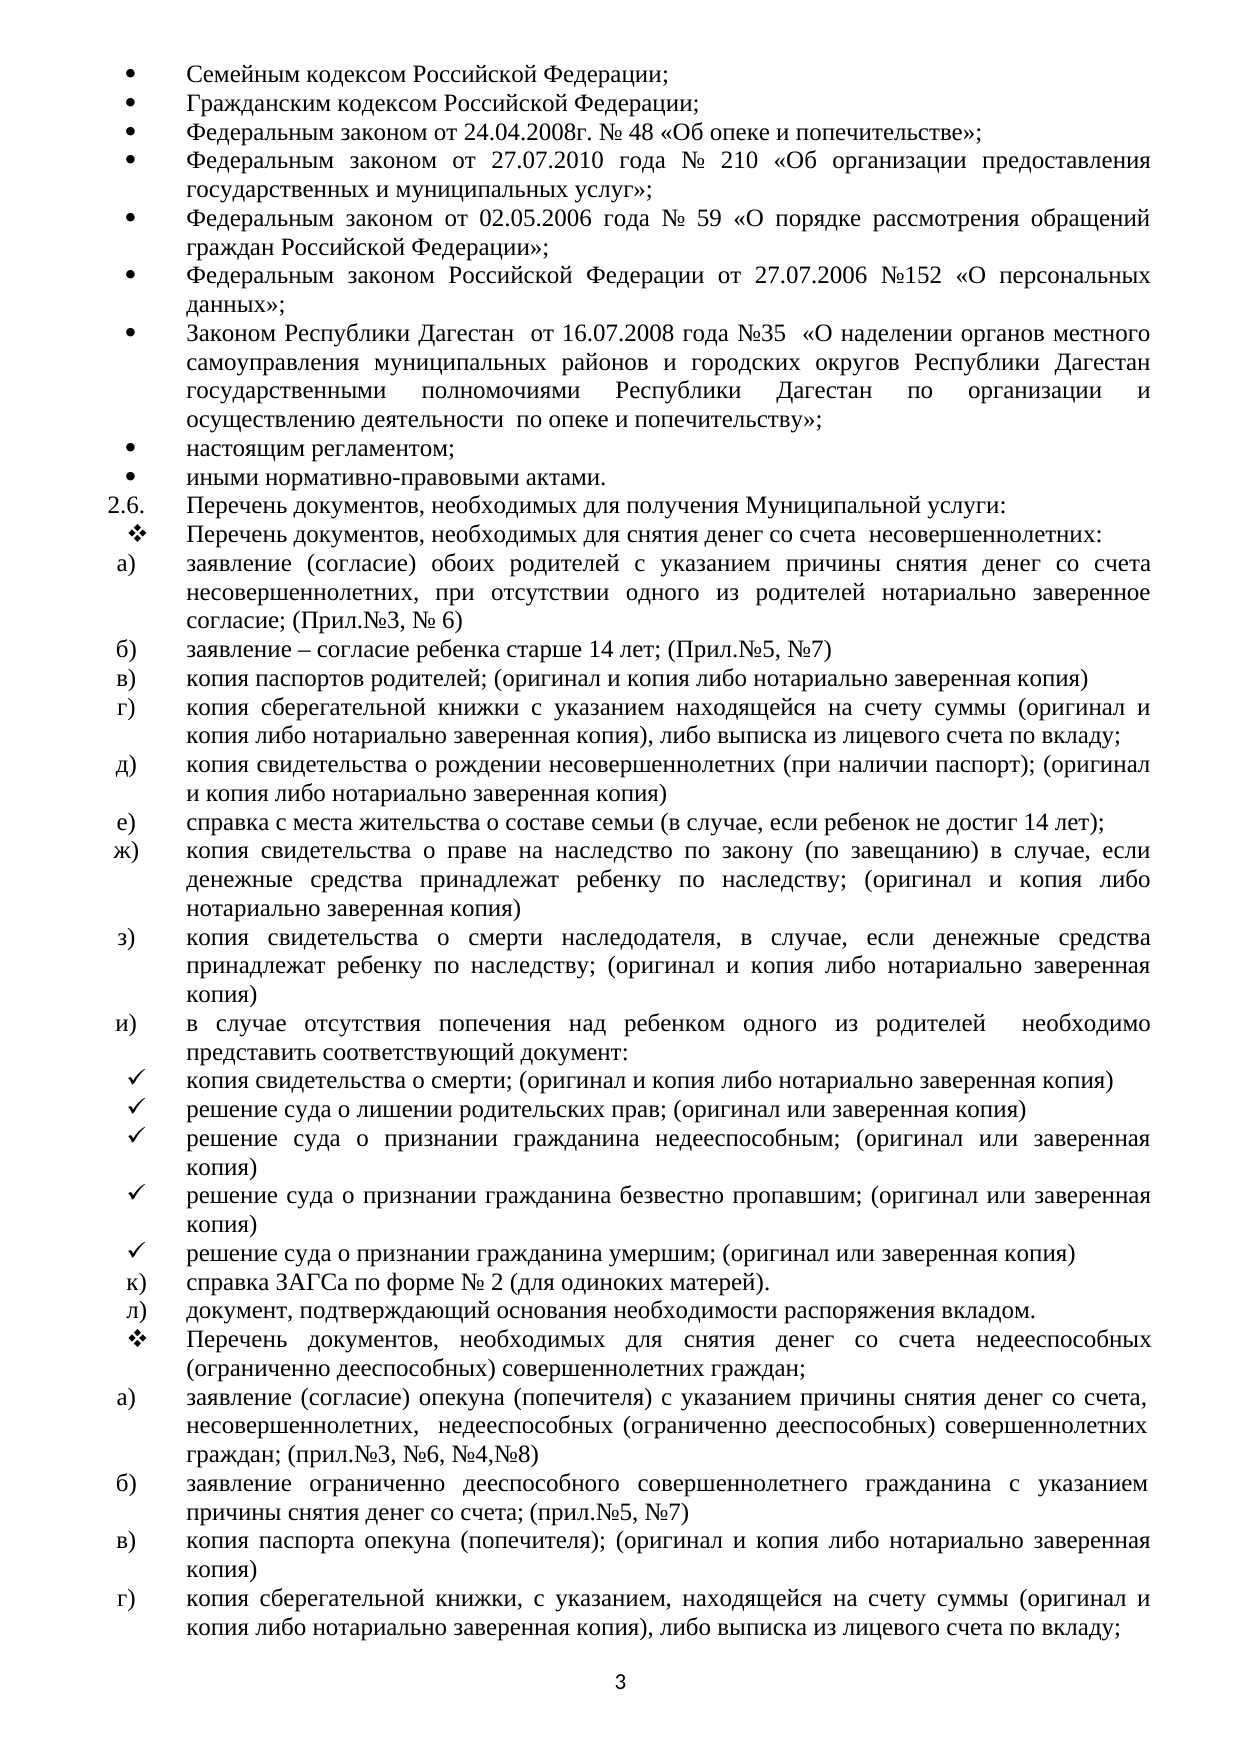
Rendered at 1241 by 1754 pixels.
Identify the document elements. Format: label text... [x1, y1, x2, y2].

table_cell Федеральным законом от 24.04.2008г. № 48 «Об опеке и попечительстве»; [175, 117, 1163, 145]
table_cell решение суда о признании гражданина умершим; (оригинал или заверенная копия) [175, 1238, 1163, 1267]
table_cell копия свидетельства о праве на наследство по закону (по завещанию) в случае, если денежные средства принадлежат ребенку по наследству; (оригинал и копия либо нотариально заверенная копия) [175, 835, 1163, 922]
table_cell настоящим регламентом; [175, 433, 1163, 462]
table_cell [78, 433, 175, 462]
table_cell [78, 462, 175, 490]
table_cell иными нормативно-правовыми актами. [175, 462, 1163, 490]
table_cell [78, 1180, 175, 1238]
table_cell копия свидетельства о рождении несовершеннолетних (при наличии паспорт); (оригинал и копия либо нотариально заверенная копия) [175, 749, 1163, 807]
table_cell в) [78, 663, 175, 692]
table_cell [78, 59, 175, 88]
table_cell [78, 260, 175, 318]
table_cell справка с места жительства о составе семьи (в случае, если ребенок не достиг 14 лет); [175, 807, 1163, 835]
table_cell решение суда о признании гражданина недееспособным; (оригинал или заверенная копия) [175, 1123, 1163, 1180]
table_cell б) [78, 1468, 175, 1526]
table_cell б) [78, 634, 175, 663]
table_cell [78, 318, 175, 433]
table_cell Федеральным законом от 27.07.2010 года № 210 «Об организации предоставления государственных и муниципальных услуг»; [175, 145, 1163, 203]
table_cell а) [78, 548, 175, 634]
table_cell Перечень документов, необходимых для снятия денег со счета недееспособных (ограниченно дееспособных) совершеннолетних граждан; [175, 1324, 1163, 1382]
table_cell г) [78, 1583, 175, 1641]
table_cell в случае отсутствия попечения над ребенком одного из родителей необходимо представить соответствующий документ: [175, 1008, 1163, 1065]
table_cell копия свидетельства о смерти; (оригинал и копия либо нотариально заверенная копия) [175, 1065, 1163, 1094]
table_cell Перечень документов, необходимых для снятия денег со счета несовершеннолетних: [175, 519, 1163, 548]
table_cell Законом Республики Дагестан от 16.07.2008 года №35 «О наделении органов местного самоуправления муниципальных районов и городских округов Республики Дагестан государственными полномочиями Республики Дагестан по организации и осуществлению деятельности по опеке и попечительству»; [175, 318, 1163, 433]
table_cell заявление (согласие) обоих родителей с указанием причины снятия денег со счета несовершеннолетних, при отсутствии одного из родителей нотариально заверенное согласие; (Прил.№3, № 6) [175, 548, 1163, 634]
table_cell к) [78, 1267, 175, 1295]
table_cell и) [78, 1008, 175, 1065]
table_cell Федеральным законом Российской Федерации от 27.07.2006 №152 «О персональных данных»; [175, 260, 1163, 318]
table_cell [78, 88, 175, 117]
table_cell [78, 1324, 175, 1382]
table_cell л) [78, 1295, 175, 1324]
table_cell г) [78, 692, 175, 749]
table_cell [78, 117, 175, 145]
table_cell решение суда о признании гражданина безвестно пропавшим; (оригинал или заверенная копия) [175, 1180, 1163, 1238]
table_cell [78, 519, 175, 548]
table_cell [78, 203, 175, 260]
table_cell заявление (согласие) опекуна (попечителя) с указанием причины снятия денег со счета, несовершеннолетних, недееспособных (ограниченно дееспособных) совершеннолетних граждан; (прил.№3, №6, №4,№8) [175, 1382, 1163, 1468]
table_cell Гражданским кодексом Российской Федерации; [175, 88, 1163, 117]
table_cell д) [78, 749, 175, 807]
table_cell копия паспорта опекуна (попечителя); (оригинал и копия либо нотариально заверенная копия) [175, 1526, 1163, 1583]
table_cell [78, 1238, 175, 1267]
table_cell Федеральным законом от 02.05.2006 года № 59 «О порядке рассмотрения обращений граждан Российской Федерации»; [175, 203, 1163, 260]
table_cell [78, 1065, 175, 1094]
table_cell копия паспортов родителей; (оригинал и копия либо нотариально заверенная копия) [175, 663, 1163, 692]
table_cell е) [78, 807, 175, 835]
table_cell решение суда о лишении родительских прав; (оригинал или заверенная копия) [175, 1094, 1163, 1123]
table_cell копия сберегательной книжки с указанием находящейся на счету суммы (оригинал и копия либо нотариально заверенная копия), либо выписка из лицевого счета по вкладу; [175, 692, 1163, 749]
table_cell [78, 1123, 175, 1180]
table_cell ж) [78, 835, 175, 922]
table_cell [78, 145, 175, 203]
table_cell заявление – согласие ребенка старше 14 лет; (Прил.№5, №7) [175, 634, 1163, 663]
table_cell заявление ограниченно дееспособного совершеннолетнего гражданина с указанием причины снятия денег со счета; (прил.№5, №7) [175, 1468, 1163, 1526]
table_cell Семейным кодексом Российской Федерации; [175, 59, 1163, 88]
table_cell з) [78, 922, 175, 1008]
table_cell Перечень документов, необходимых для получения Муниципальной услуги: [175, 490, 1163, 519]
table_cell [78, 1094, 175, 1123]
table_cell 2.6. [78, 490, 175, 519]
table_cell документ, подтверждающий основания необходимости распоряжения вкладом. [175, 1295, 1163, 1324]
table_cell копия свидетельства о смерти наследодателя, в случае, если денежные средства принадлежат ребенку по наследству; (оригинал и копия либо нотариально заверенная копия) [175, 922, 1163, 1008]
table_cell в) [78, 1526, 175, 1583]
table_cell справка ЗАГСа по форме № 2 (для одиноких матерей). [175, 1267, 1163, 1295]
table_cell копия сберегательной книжки, с указанием, находящейся на счету суммы (оригинал и копия либо нотариально заверенная копия), либо выписка из лицевого счета по вкладу; [175, 1583, 1163, 1641]
table_cell а) [78, 1382, 175, 1468]
